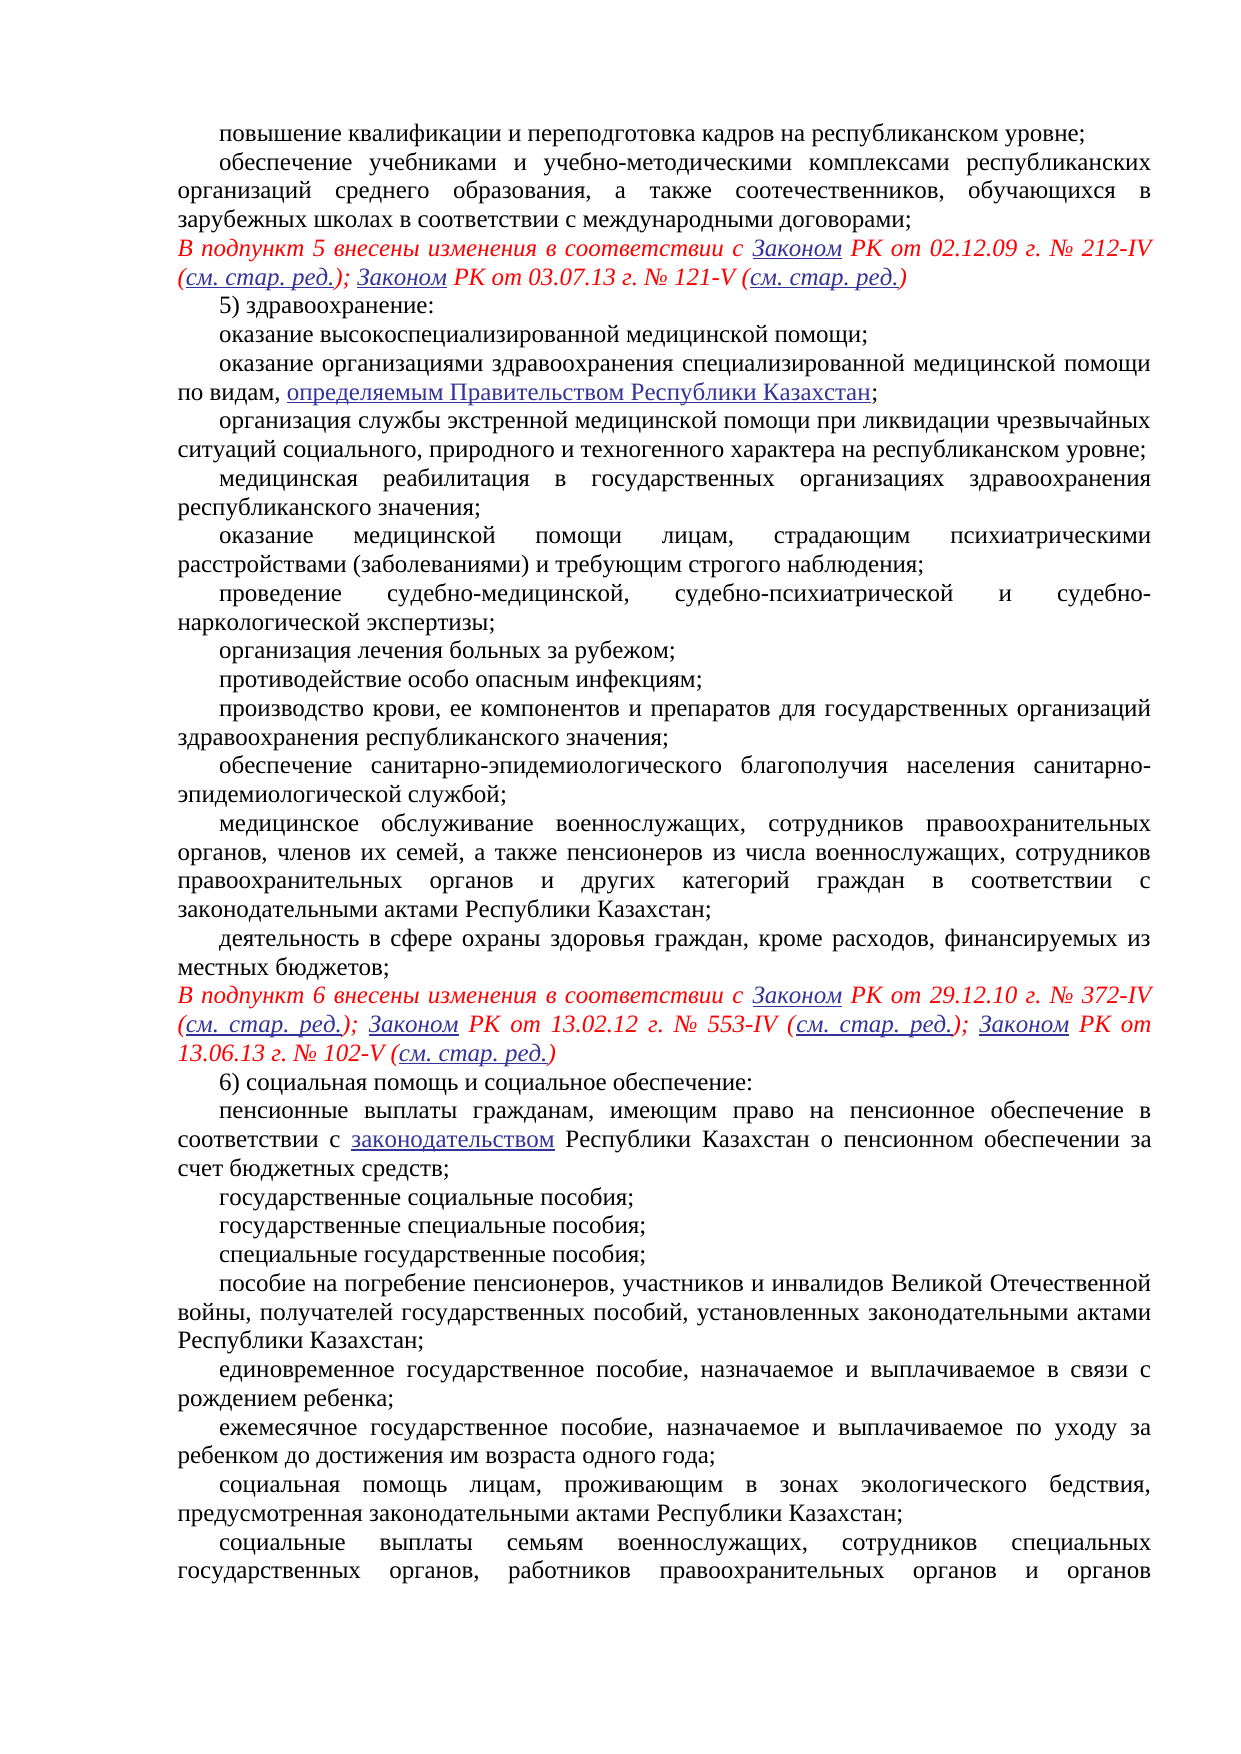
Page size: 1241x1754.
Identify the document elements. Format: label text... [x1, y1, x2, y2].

text В подпункт 5 внесены изменения в соответствии с Законом РК от 02.12.09 г. № 212-IV (см. стар. ред.); Законом РК от 03.07.13 г. № 121-V (см. стар. ред.) [177, 233, 1152, 291]
text медицинская реабилитация в государственных организациях здравоохранения республиканского значения; [177, 463, 1152, 521]
text единовременное государственное пособие, назначаемое и выплачиваемое в связи с рождением ребенка; [177, 1354, 1152, 1412]
text В подпункт 6 внесены изменения в соответствии с Законом РК от 29.12.10 г. № 372-IV (см. стар. ред.); Законом РК от 13.02.12 г. № 553-IV (см. стар. ред.); Законом РК от 13.06.13 г. № 102-V (см. стар. ред.) [177, 981, 1152, 1067]
text государственные социальные пособия; [177, 1182, 1152, 1211]
text противодействие особо опасным инфекциям; [177, 664, 1152, 693]
text специальные государственные пособия; [177, 1239, 1152, 1268]
text повышение квалификации и переподготовка кадров на республиканском уровне; [177, 118, 1152, 147]
text пенсионные выплаты гражданам, имеющим право на пенсионное обеспечение в соответствии с законодательством Республики Казахстан о пенсионном обеспечении за счет бюджетных средств; [177, 1096, 1152, 1182]
text оказание медицинской помощи лицам, страдающим психиатрическими расстройствами (заболеваниями) и требующим строгого наблюдения; [177, 521, 1152, 578]
text пособие на погребение пенсионеров, участников и инвалидов Великой Отечественной войны, получателей государственных пособий, установленных законодательными актами Республики Казахстан; [177, 1268, 1152, 1354]
text 6) социальная помощь и социальное обеспечение: [177, 1067, 1152, 1096]
text оказание организациями здравоохранения специализированной медицинской помощи по видам, определяемым Правительством Республики Казахстан; [177, 348, 1152, 406]
text производство крови, ее компонентов и препаратов для государственных организаций здравоохранения республиканского значения; [177, 693, 1152, 751]
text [177, 1527, 1152, 1584]
text обеспечение санитарно-эпидемиологического благополучия населения санитарно-эпидемиологической службой; [177, 751, 1152, 808]
text ежемесячное государственное пособие, назначаемое и выплачиваемое по уходу за ребенком до достижения им возраста одного года; [177, 1412, 1152, 1469]
text оказание высокоспециализированной медицинской помощи; [177, 319, 1152, 348]
text организация службы экстренной медицинской помощи при ликвидации чрезвычайных ситуаций социального, природного и техногенного характера на республиканском уровне; [177, 406, 1152, 463]
text социальная помощь лицам, проживающим в зонах экологического бедствия, предусмотренная законодательными актами Республики Казахстан; [177, 1469, 1152, 1527]
text организация лечения больных за рубежом; [177, 636, 1152, 664]
text проведение судебно-медицинской, судебно-психиатрической и судебно-наркологической экспертизы; [177, 578, 1152, 636]
text государственные специальные пособия; [177, 1211, 1152, 1239]
text деятельность в сфере охраны здоровья граждан, кроме расходов, финансируемых из местных бюджетов; [177, 923, 1152, 981]
text обеспечение учебниками и учебно-методическими комплексами республиканских организаций среднего образования, а также соотечественников, обучающихся в зарубежных школах в соответствии с международными договорами; [177, 147, 1152, 233]
text 5) здравоохранение: [177, 291, 1152, 319]
text медицинское обслуживание военнослужащих, сотрудников правоохранительных органов, членов их семей, а также пенсионеров из числа военнослужащих, сотрудников правоохранительных органов и других категорий граждан в соответствии с законодательными актами Республики Казахстан; [177, 808, 1152, 923]
